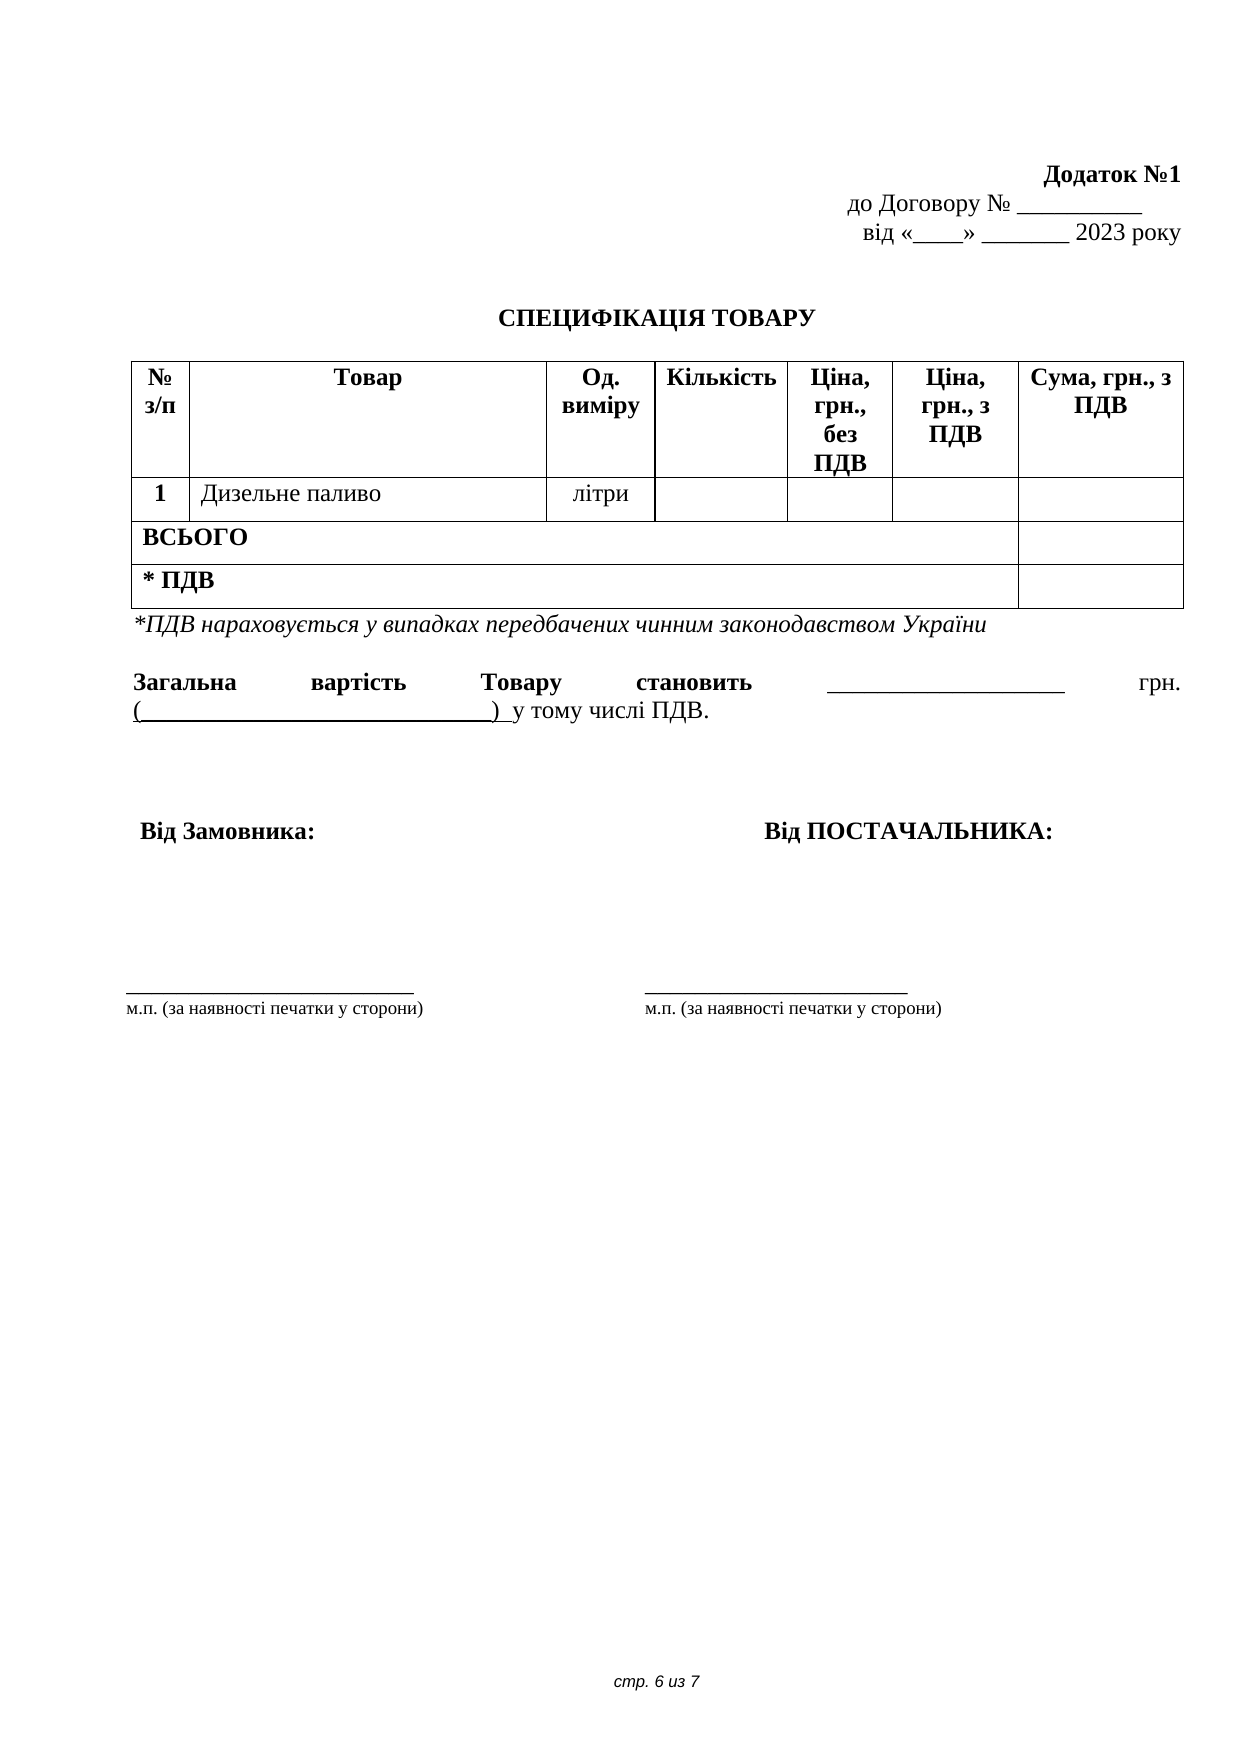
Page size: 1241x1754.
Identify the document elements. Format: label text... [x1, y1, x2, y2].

table_cell [1019, 478, 1183, 521]
table_cell [788, 478, 892, 521]
text до Договору № __________ [808, 188, 1181, 217]
table_cell ВСЬОГО [132, 522, 1018, 564]
table_header Ціна, грн., без ПДВ [788, 362, 892, 477]
table_cell [1019, 565, 1183, 608]
text *ПДВ нараховується у випадках передбачених чинним законодавством України [133, 609, 1181, 638]
text Додаток №1 [808, 159, 1181, 188]
table_header Від ПОСТАЧАЛЬНИКА: [664, 816, 1211, 849]
text Загальна вартість Товару становить ___________________ грн. (____________________________) у тому числі ПДВ. [133, 667, 1181, 724]
table_header Кількість [656, 362, 787, 477]
table_header Від Замовника: [104, 816, 664, 849]
table_header _______________________ м.п. (за наявності печатки у сторони) [115, 878, 633, 1047]
table_cell Дизельне паливо [190, 478, 546, 521]
table_header Од. виміру [547, 362, 654, 477]
table_header № з/п [132, 362, 189, 477]
table_header Ціна, грн., з ПДВ [893, 362, 1018, 477]
table_cell 1 [132, 478, 189, 521]
text від «____» _______ 2023 року [808, 217, 1181, 246]
table_cell літри [547, 478, 654, 521]
table_cell [1019, 522, 1183, 564]
table_cell [656, 478, 787, 521]
table_header Товар [190, 362, 546, 477]
table_cell [893, 478, 1018, 521]
table_header Сума, грн., з ПДВ [1019, 362, 1183, 477]
table_cell * ПДВ [132, 565, 1018, 608]
table_header _____________________ м.п. (за наявності печатки у сторони) [634, 878, 1139, 1047]
text СПЕЦИФІКАЦІЯ ТОВАРУ [133, 303, 1181, 332]
